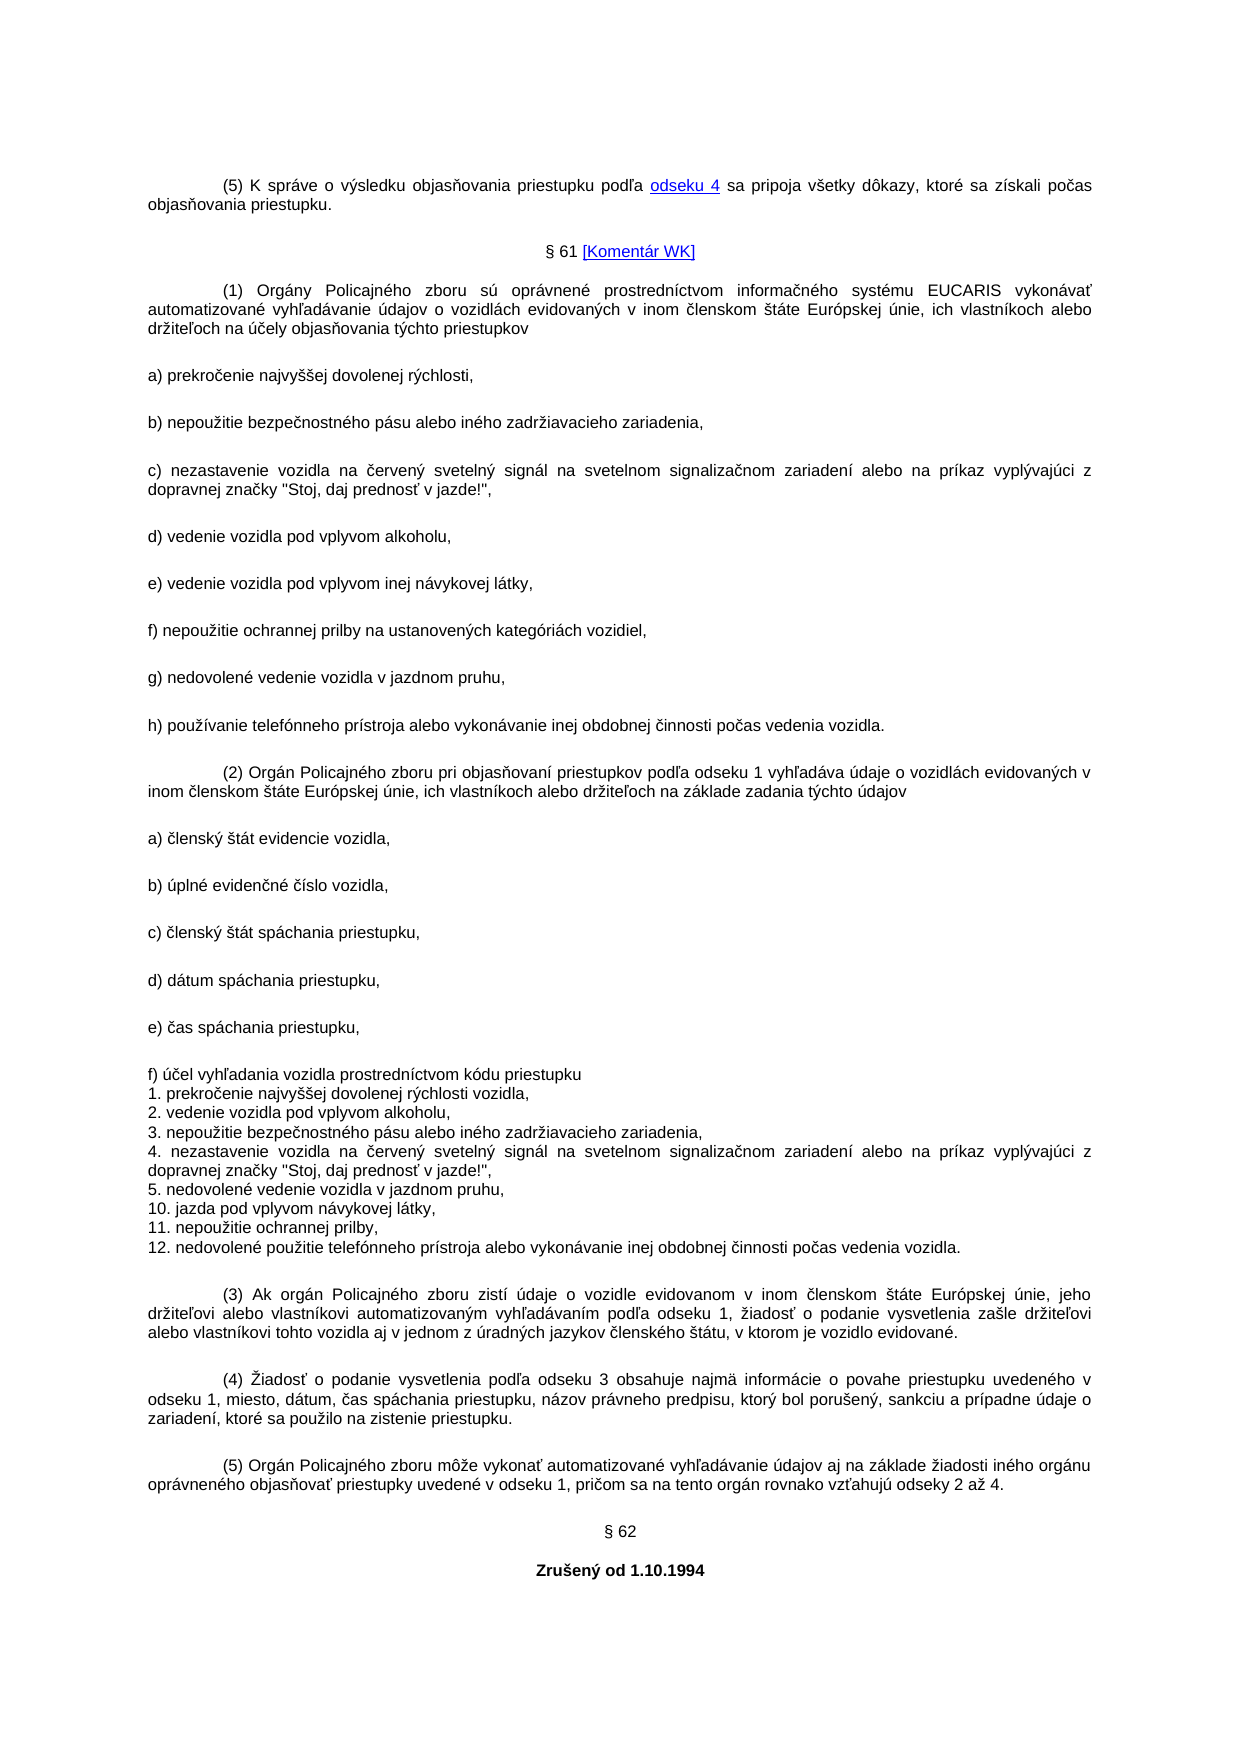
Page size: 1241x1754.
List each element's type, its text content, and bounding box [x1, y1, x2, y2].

text g) nedovolené vedenie vozidla v jazdnom pruhu, [148, 668, 1092, 687]
text 1. prekročenie najvyššej dovolenej rýchlosti vozidla, [148, 1084, 1092, 1103]
text 12. nedovolené použitie telefónneho prístroja alebo vykonávanie inej obdobnej činnosti počas vedenia vozidla. [148, 1237, 1092, 1257]
text § 61 [Komentár WK] [148, 242, 1092, 261]
text b) úplné evidenčné číslo vozidla, [148, 876, 1092, 895]
text a) členský štát evidencie vozidla, [148, 829, 1092, 848]
text 2. vedenie vozidla pod vplyvom alkoholu, [148, 1103, 1092, 1122]
text b) nepoužitie bezpečnostného pásu alebo iného zadržiavacieho zariadenia, [148, 413, 1092, 432]
text f) nepoužitie ochrannej prilby na ustanovených kategóriách vozidiel, [148, 621, 1092, 640]
text h) používanie telefónneho prístroja alebo vykonávanie inej obdobnej činnosti počas vedenia vozidla. [148, 715, 1092, 734]
text § 62 [148, 1522, 1092, 1541]
text Zrušený od 1.10.1994 [148, 1560, 1092, 1579]
text c) členský štát spáchania priestupku, [148, 923, 1092, 942]
text d) vedenie vozidla pod vplyvom alkoholu, [148, 527, 1092, 546]
text (4) Žiadosť o podanie vysvetlenia podľa odseku 3 obsahuje najmä informácie o povahe priestupku uvedeného v odseku 1, miesto, dátum, čas spáchania priestupku, názov právneho predpisu, ktorý bol porušený, sankciu a prípadne údaje o zariadení, ktoré sa použilo na zistenie priestupku. [148, 1370, 1092, 1428]
text 4. nezastavenie vozidla na červený svetelný signál na svetelnom signalizačnom zariadení alebo na príkaz vyplývajúci z dopravnej značky "Stoj, daj prednosť v jazde!", [148, 1142, 1092, 1180]
text e) čas spáchania priestupku, [148, 1018, 1092, 1037]
text f) účel vyhľadania vozidla prostredníctvom kódu priestupku [148, 1065, 1092, 1084]
text e) vedenie vozidla pod vplyvom inej návykovej látky, [148, 574, 1092, 593]
text (1) Orgány Policajného zboru sú oprávnené prostredníctvom informačného systému EUCARIS vykonávať automatizované vyhľadávanie údajov o vozidlách evidovaných v inom členskom štáte Európskej únie, ich vlastníkoch alebo držiteľoch na účely objasňovania týchto priestupkov [148, 280, 1092, 338]
text 10. jazda pod vplyvom návykovej látky, [148, 1199, 1092, 1218]
text c) nezastavenie vozidla na červený svetelný signál na svetelnom signalizačnom zariadení alebo na príkaz vyplývajúci z dopravnej značky "Stoj, daj prednosť v jazde!", [148, 460, 1092, 499]
text (5) Orgán Policajného zboru môže vykonať automatizované vyhľadávanie údajov aj na základe žiadosti iného orgánu oprávneného objasňovať priestupky uvedené v odseku 1, pričom sa na tento orgán rovnako vzťahujú odseky 2 až 4. [148, 1456, 1092, 1494]
text (2) Orgán Policajného zboru pri objasňovaní priestupkov podľa odseku 1 vyhľadáva údaje o vozidlách evidovaných v inom členskom štáte Európskej únie, ich vlastníkoch alebo držiteľoch na základe zadania týchto údajov [148, 763, 1092, 801]
text (5) K správe o výsledku objasňovania priestupku podľa odseku 4 sa pripoja všetky dôkazy, ktoré sa získali počas objasňovania priestupku. [148, 176, 1092, 214]
text 11. nepoužitie ochrannej prilby, [148, 1218, 1092, 1237]
text a) prekročenie najvyššej dovolenej rýchlosti, [148, 366, 1092, 385]
text (3) Ak orgán Policajného zboru zistí údaje o vozidle evidovanom v inom členskom štáte Európskej únie, jeho držiteľovi alebo vlastníkovi automatizovaným vyhľadávaním podľa odseku 1, žiadosť o podanie vysvetlenia zašle držiteľovi alebo vlastníkovi tohto vozidla aj v jednom z úradných jazykov členského štátu, v ktorom je vozidlo evidované. [148, 1284, 1092, 1342]
text d) dátum spáchania priestupku, [148, 971, 1092, 990]
text 5. nedovolené vedenie vozidla v jazdnom pruhu, [148, 1180, 1092, 1199]
text 3. nepoužitie bezpečnostného pásu alebo iného zadržiavacieho zariadenia, [148, 1122, 1092, 1142]
